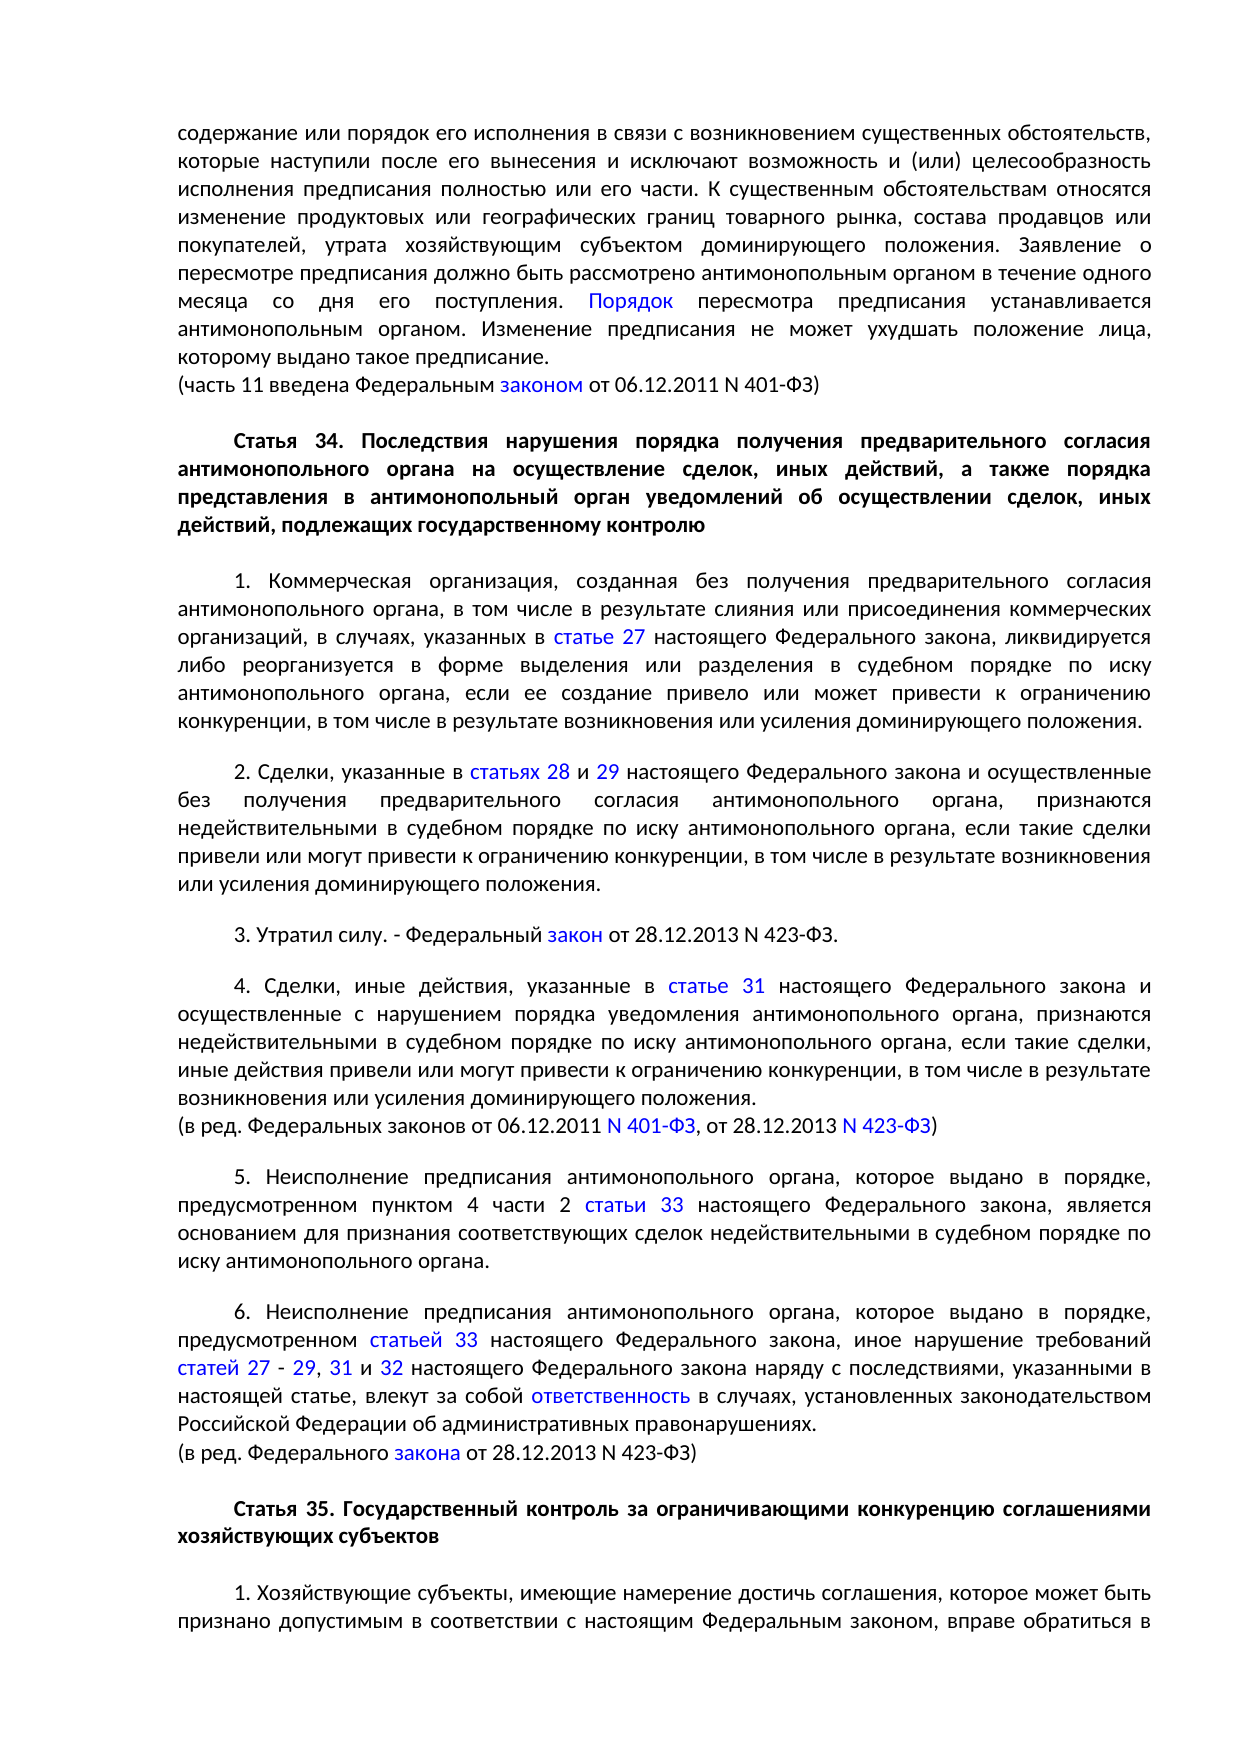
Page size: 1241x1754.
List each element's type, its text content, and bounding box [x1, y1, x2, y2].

text 5. Неисполнение предписания антимонопольного органа, которое выдано в порядке, предусмотренном пунктом 4 части 2 статьи 33 настоящего Федерального закона, является основанием для признания соответствующих сделок недействительными в судебном порядке по иску антимонопольного органа. [177, 1162, 1152, 1274]
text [177, 1578, 1152, 1634]
text 6. Неисполнение предписания антимонопольного органа, которое выдано в порядке, предусмотренном статьей 33 настоящего Федерального закона, иное нарушение требований статей 27 - 29, 31 и 32 настоящего Федерального закона наряду с последствиями, указанными в настоящей статье, влекут за собой ответственность в случаях, установленных законодательством Российской Федерации об административных правонарушениях. [177, 1297, 1152, 1438]
text 2. Сделки, указанные в статьях 28 и 29 настоящего Федерального закона и осуществленные без получения предварительного согласия антимонопольного органа, признаются недействительными в судебном порядке по иску антимонопольного органа, если такие сделки привели или могут привести к ограничению конкуренции, в том числе в результате возникновения или усиления доминирующего положения. [177, 757, 1152, 898]
text 4. Сделки, иные действия, указанные в статье 31 настоящего Федерального закона и осуществленные с нарушением порядка уведомления антимонопольного органа, признаются недействительными в судебном порядке по иску антимонопольного органа, если такие сделки, иные действия привели или могут привести к ограничению конкуренции, в том числе в результате возникновения или усиления доминирующего положения. [177, 971, 1152, 1112]
text (в ред. Федеральных законов от 06.12.2011 N 401-ФЗ, от 28.12.2013 N 423-ФЗ) [177, 1112, 1152, 1139]
text (часть 11 введена Федеральным законом от 06.12.2011 N 401-ФЗ) [177, 370, 1152, 398]
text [177, 118, 1152, 370]
text 1. Коммерческая организация, созданная без получения предварительного согласия антимонопольного органа, в том числе в результате слияния или присоединения коммерческих организаций, в случаях, указанных в статье 27 настоящего Федерального закона, ликвидируется либо реорганизуется в форме выделения или разделения в судебном порядке по иску антимонопольного органа, если ее создание привело или может привести к ограничению конкуренции, в том числе в результате возникновения или усиления доминирующего положения. [177, 566, 1152, 734]
text (в ред. Федерального закона от 28.12.2013 N 423-ФЗ) [177, 1438, 1152, 1466]
title Статья 34. Последствия нарушения порядка получения предварительного согласия антимонопольного органа на осуществление сделок, иных действий, а также порядка представления в антимонопольный орган уведомлений об осуществлении сделок, иных действий, подлежащих государственному контролю [177, 426, 1152, 538]
title Статья 35. Государственный контроль за ограничивающими конкуренцию соглашениями хозяйствующих субъектов [177, 1494, 1152, 1550]
text 3. Утратил силу. - Федеральный закон от 28.12.2013 N 423-ФЗ. [177, 921, 1152, 948]
